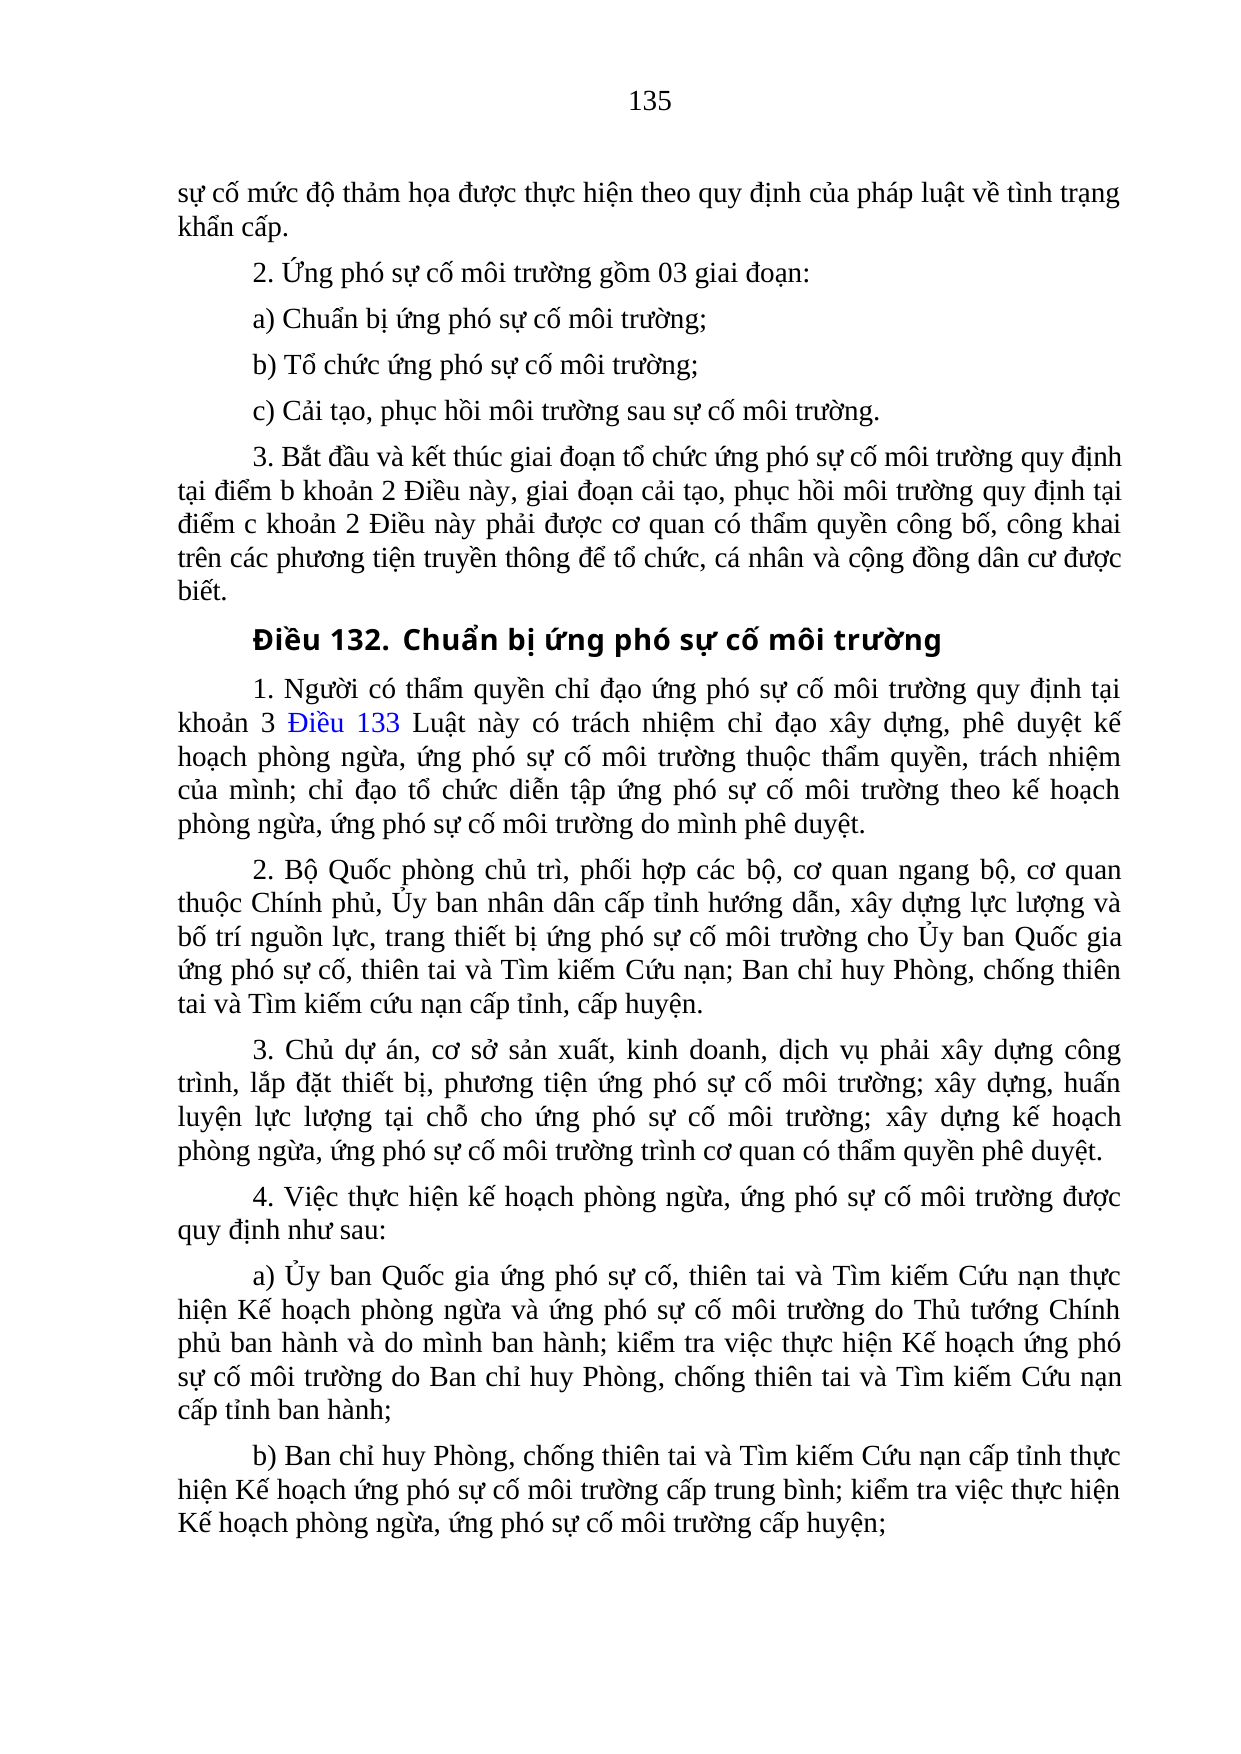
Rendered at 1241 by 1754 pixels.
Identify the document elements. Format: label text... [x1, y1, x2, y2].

text 2. Ứng phó sự cố môi trường gồm 03 giai đoạn: [177, 255, 1122, 288]
text a) Ủy ban Quốc gia ứng phó sự cố, thiên tai và Tìm kiếm Cứu nạn thực hiện Kế hoạch phòng ngừa và ứng phó sự cố môi trường do Thủ tướng Chính phủ ban hành và do mình ban hành; kiểm tra việc thực hiện Kế hoạch ứng phó sự cố môi trường do Ban chỉ huy Phòng, chống thiên tai và Tìm kiếm Cứu nạn cấp tỉnh ban hành; [177, 1258, 1122, 1426]
text 4. Việc thực hiện kế hoạch phòng ngừa, ứng phó sự cố môi trường được quy định như sau: [177, 1179, 1122, 1246]
text 1. Người có thẩm quyền chỉ đạo ứng phó sự cố môi trường quy định tại khoản 3 Điều 133 Luật này có trách nhiệm chỉ đạo xây dựng, phê duyệt kế hoạch phòng ngừa, ứng phó sự cố môi trường thuộc thẩm quyền, trách nhiệm của mình; chỉ đạo tổ chức diễn tập ứng phó sự cố môi trường theo kế hoạch phòng ngừa, ứng phó sự cố môi trường do mình phê duyệt. [177, 672, 1122, 839]
text 2. Bộ Quốc phòng chủ trì, phối hợp các bộ, cơ quan ngang bộ, cơ quan thuộc Chính phủ, Ủy ban nhân dân cấp tỉnh hướng dẫn, xây dựng lực lượng và bố trí nguồn lực, trang thiết bị ứng phó sự cố môi trường cho Ủy ban Quốc gia ứng phó sự cố, thiên tai và Tìm kiếm Cứu nạn; Ban chỉ huy Phòng, chống thiên tai và Tìm kiếm cứu nạn cấp tỉnh, cấp huyện. [177, 852, 1122, 1019]
text 3. Bắt đầu và kết thúc giai đoạn tổ chức ứng phó sự cố môi trường quy định tại điểm b khoản 2 Điều này, giai đoạn cải tạo, phục hồi môi trường quy định tại điểm c khoản 2 Điều này phải được cơ quan có thẩm quyền công bố, công khai trên các phương tiện truyền thông để tổ chức, cá nhân và cộng đồng dân cư được biết. [177, 439, 1122, 607]
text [177, 175, 1122, 242]
text a) Chuẩn bị ứng phó sự cố môi trường; [177, 301, 1122, 334]
subtitle Chuẩn bị ứng phó sự cố môi trường [177, 619, 1122, 659]
text 3. Chủ dự án, cơ sở sản xuất, kinh doanh, dịch vụ phải xây dựng công trình, lắp đặt thiết bị, phương tiện ứng phó sự cố môi trường; xây dựng, huấn luyện lực lượng tại chỗ cho ứng phó sự cố môi trường; xây dựng kế hoạch phòng ngừa, ứng phó sự cố môi trường trình cơ quan có thẩm quyền phê duyệt. [177, 1032, 1122, 1166]
text c) Cải tạo, phục hồi môi trường sau sự cố môi trường. [177, 393, 1122, 427]
text b) Ban chỉ huy Phòng, chống thiên tai và Tìm kiếm Cứu nạn cấp tỉnh thực hiện Kế hoạch ứng phó sự cố môi trường cấp trung bình; kiểm tra việc thực hiện Kế hoạch phòng ngừa, ứng phó sự cố môi trường cấp huyện; [177, 1438, 1122, 1539]
text b) Tổ chức ứng phó sự cố môi trường; [177, 347, 1122, 381]
